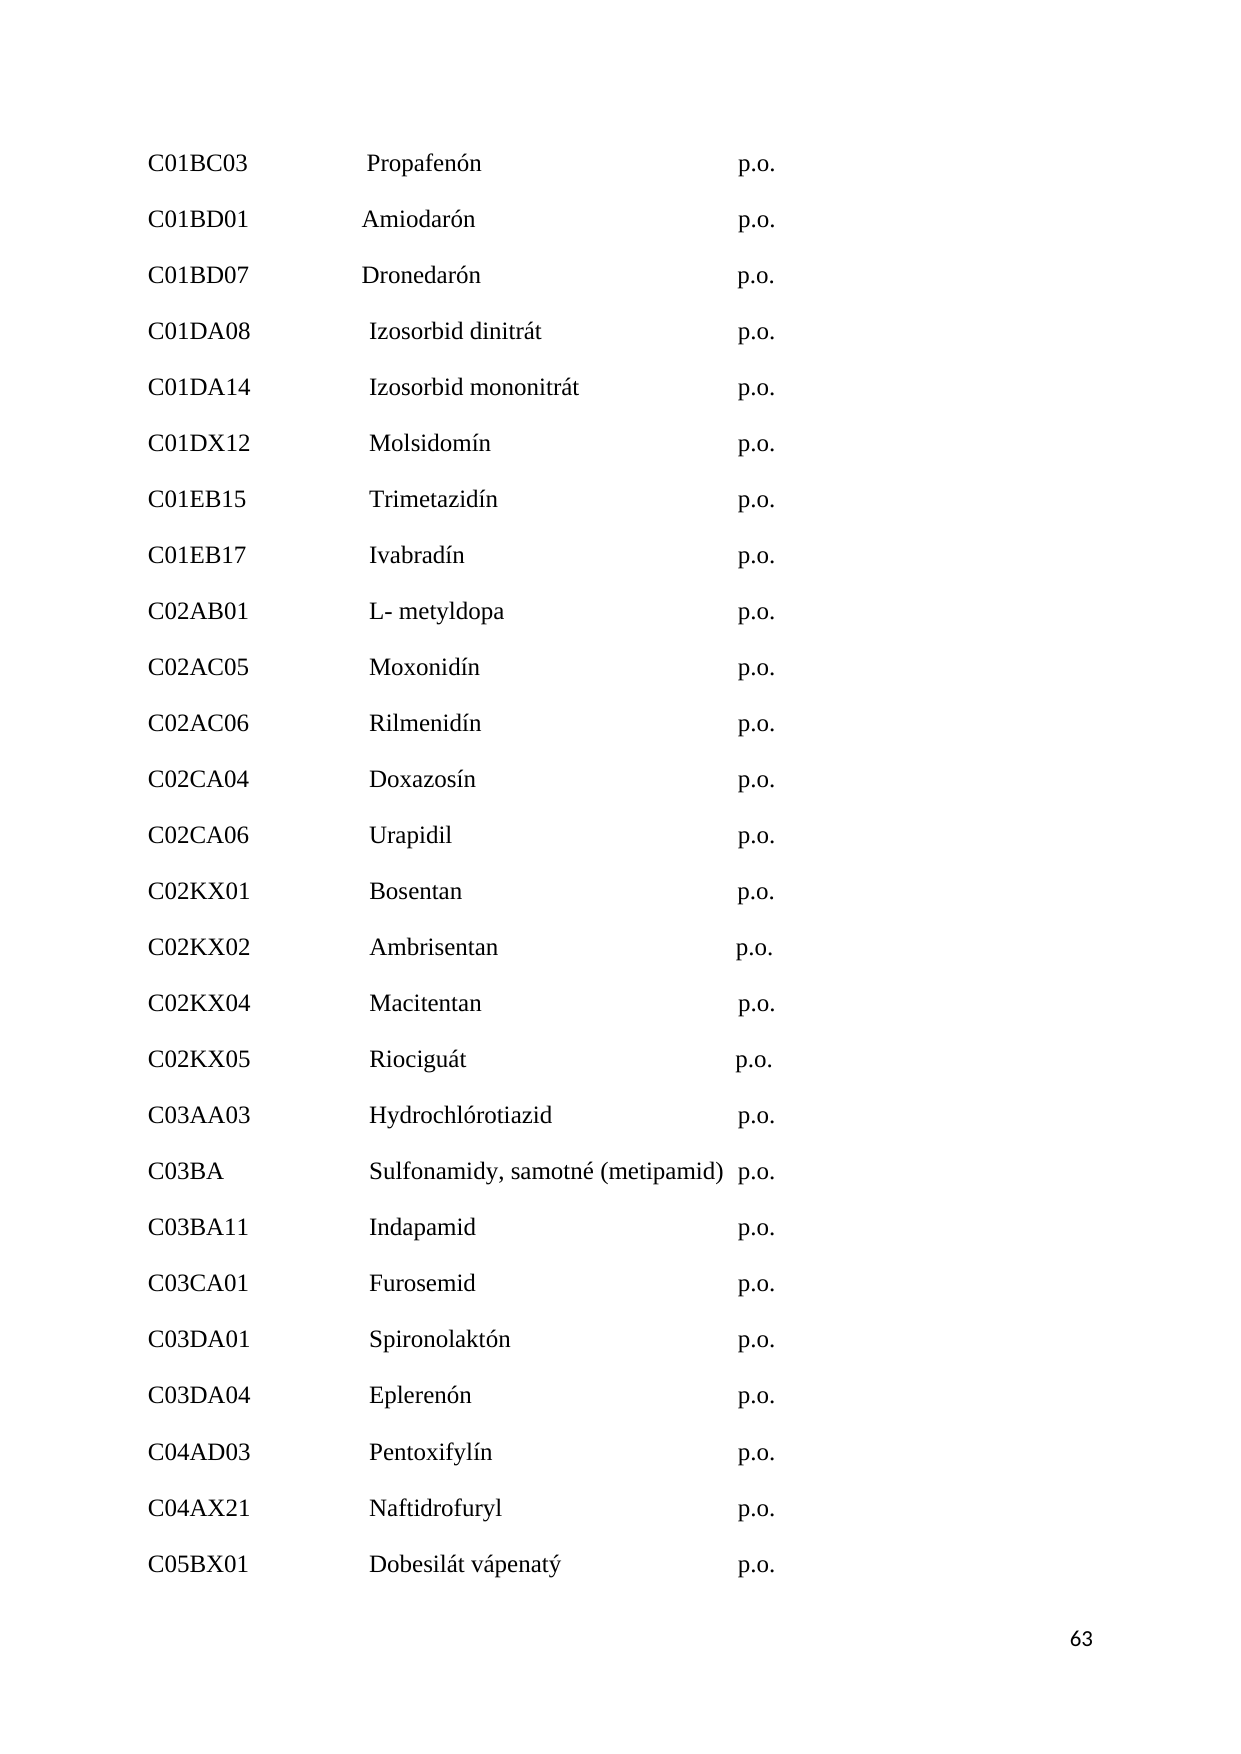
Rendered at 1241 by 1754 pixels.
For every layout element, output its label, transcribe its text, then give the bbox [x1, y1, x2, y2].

text C02KX01 Bosentan p.o. [148, 876, 1093, 905]
text C01EB15 Trimetazidín p.o. [148, 484, 1093, 513]
text C03BA11 Indapamid p.o. [148, 1212, 1093, 1241]
text C02KX02 Ambrisentan p.o. [148, 932, 1093, 961]
text C01BD01 Amiodarón p.o. [148, 204, 1093, 232]
text C01DA14 Izosorbid mononitrát p.o. [148, 372, 1093, 401]
text C02AB01 L- metyldopa p.o. [148, 596, 1093, 625]
text C02CA06 Urapidil p.o. [148, 820, 1093, 849]
text C02KX04 Macitentan p.o. [148, 988, 1093, 1017]
text C02AC05 Moxonidín p.o. [148, 652, 1093, 681]
text C01BC03 Propafenón p.o. [148, 148, 1093, 176]
text C03DA01 Spironolaktón p.o. [148, 1324, 1093, 1353]
text C01DX12 Molsidomín p.o. [148, 428, 1093, 457]
text C02CA04 Doxazosín p.o. [148, 764, 1093, 793]
text C01EB17 Ivabradín p.o. [148, 540, 1093, 569]
text C04AX21 Naftidrofuryl p.o. [148, 1493, 1093, 1521]
text C03BA Sulfonamidy, samotné (metipamid) p.o. [148, 1156, 1093, 1185]
text C01DA08 Izosorbid dinitrát p.o. [148, 316, 1093, 344]
text C03DA04 Eplerenón p.o. [148, 1381, 1093, 1409]
text C02AC06 Rilmenidín p.o. [148, 708, 1093, 737]
text C03AA03 Hydrochlórotiazid p.o. [148, 1100, 1093, 1129]
text C04AD03 Pentoxifylín p.o. [148, 1437, 1093, 1465]
text C05BX01 Dobesilát vápenatý p.o. [148, 1549, 1093, 1577]
text C02KX05 Riociguát p.o. [148, 1044, 1093, 1073]
text C01BD07 Dronedarón p.o. [148, 260, 1093, 288]
text C03CA01 Furosemid p.o. [148, 1268, 1093, 1297]
